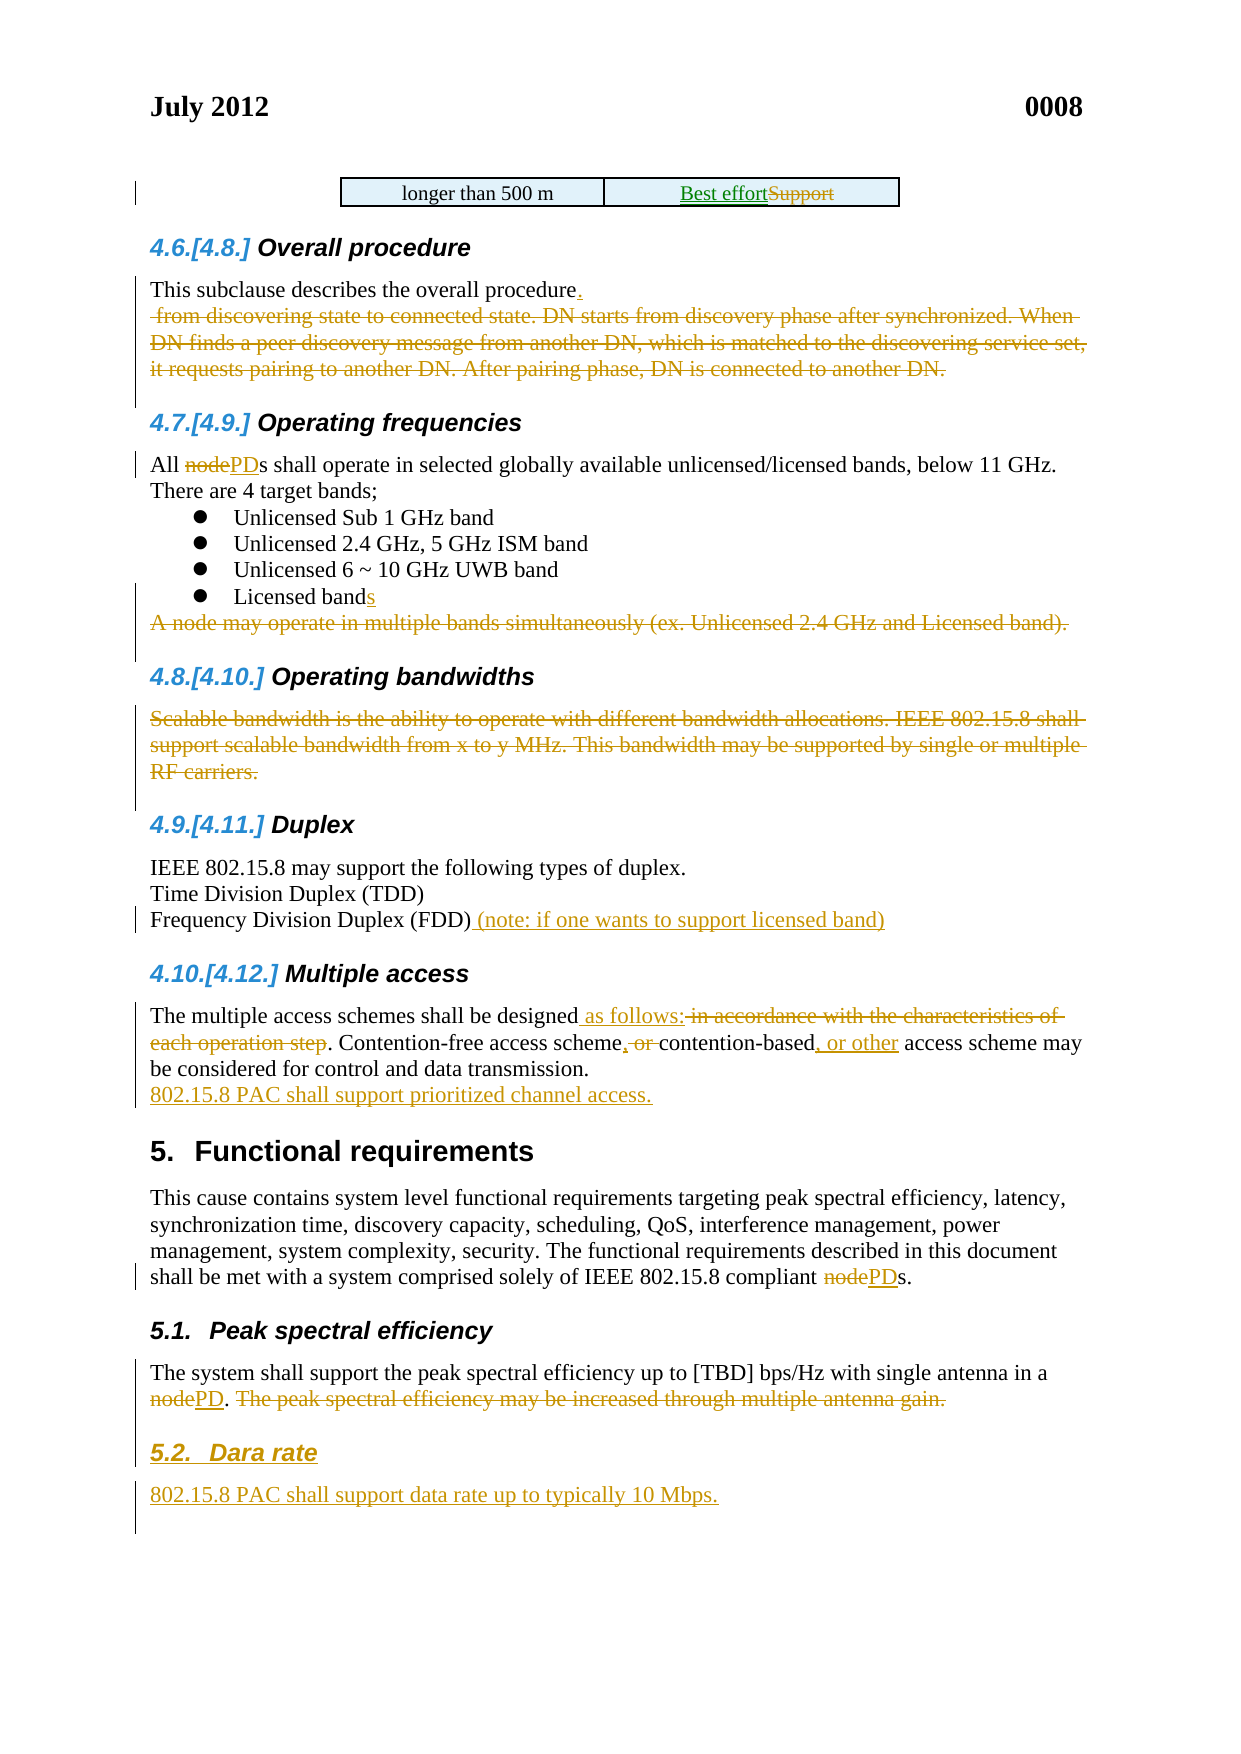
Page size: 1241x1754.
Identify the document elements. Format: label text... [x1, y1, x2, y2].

text IEEE 802.15.8 may support the following types of duplex. [150, 854, 1090, 880]
list Unlicensed 6 ~ 10 GHz UWB band [192, 557, 1090, 583]
text This subclause describes the overall procedure [150, 276, 1090, 303]
list Unlicensed 2.4 GHz, 5 GHz ISM band [192, 530, 1090, 557]
subtitle Multiple access [150, 959, 1090, 988]
subtitle Overall procedure [150, 233, 1090, 262]
subtitle Operating bandwidths [150, 662, 1090, 691]
subtitle Operating frequencies [150, 408, 1090, 437]
text The multiple access schemes shall be designed. Contention-free access schemecontention-based access scheme may be considered for control and data transmission. [150, 1002, 1090, 1081]
text There are 4 target bands; [150, 477, 1090, 504]
text The system shall support the peak spectral efficiency up to [TBD] bps/Hz with single antenna in a . [150, 1359, 1090, 1412]
subtitle Peak spectral efficiency [150, 1316, 1090, 1345]
text Frequency Division Duplex (FDD) [150, 906, 1090, 933]
list Unlicensed Sub 1 GHz band [192, 504, 1090, 530]
title Functional requirements [150, 1134, 1090, 1167]
subtitle Duplex [150, 811, 1090, 839]
list Licensed band [192, 583, 1090, 609]
text All s shall operate in selected globally available unlicensed/licensed bands, below 11 GHz. [150, 451, 1090, 477]
text This cause contains system level functional requirements targeting peak spectral efficiency, latency, synchronization time, discovery capacity, scheduling, QoS, interference management, power management, system complexity, security. The functional requirements described in this document shall be met with a system comprised solely of IEEE 802.15.8 compliant s. [150, 1184, 1090, 1290]
text Time Division Duplex (TDD) [150, 880, 1090, 906]
